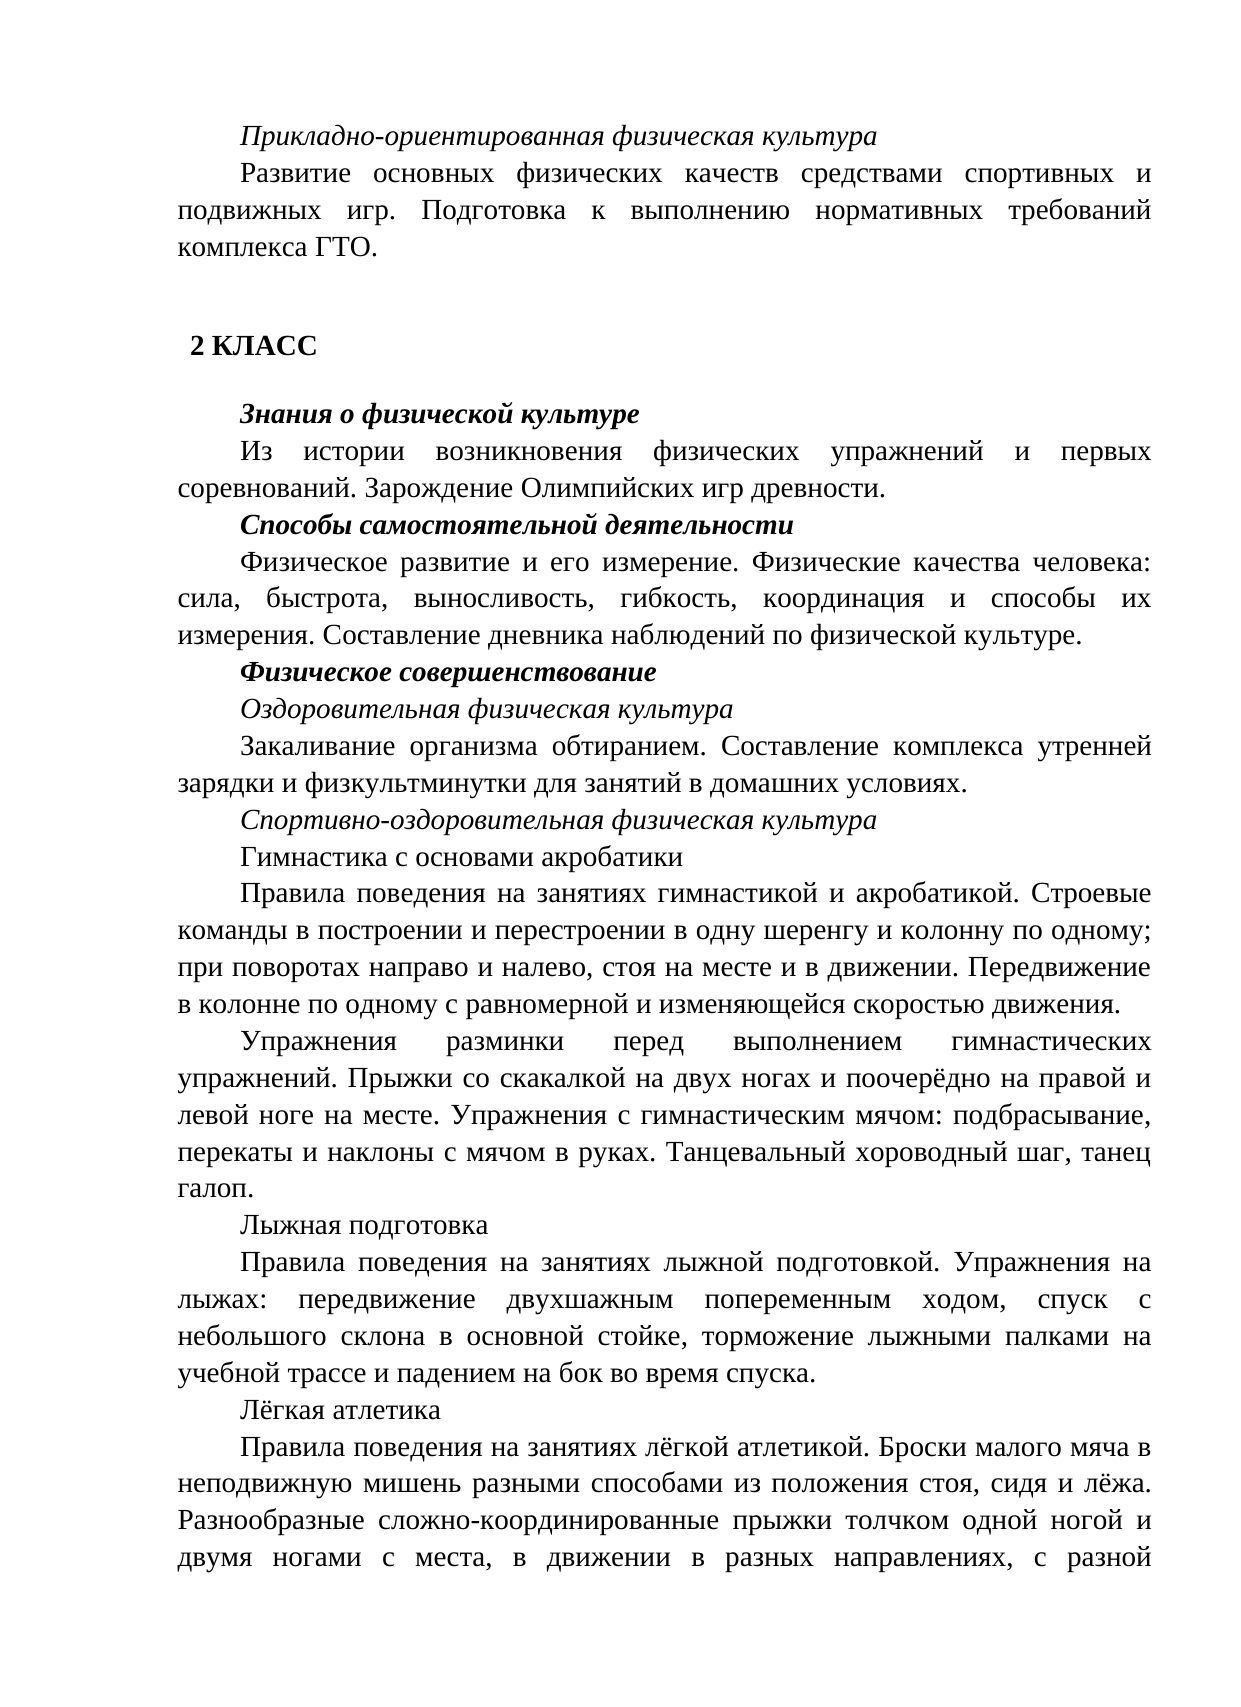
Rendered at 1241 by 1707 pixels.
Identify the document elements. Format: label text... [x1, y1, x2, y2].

text Закаливание организма обтиранием. Составление комплекса утренней зарядки и физкультминутки для занятий в домашних условиях. [177, 728, 1152, 798]
text Прикладно-ориентированная физическая культура [177, 118, 1152, 152]
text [177, 1429, 1152, 1573]
text Физическое совершенствование [177, 654, 1152, 688]
text Оздоровительная физическая культура [177, 691, 1152, 725]
text Из истории возникновения физических упражнений и первых соревнований. Зарождение Олимпийских игр древности. [177, 433, 1152, 503]
text Развитие основных физических качеств средствами спортивных и подвижных игр. Подготовка к выполнению нормативных требований комплекса ГТО. [177, 155, 1152, 262]
text Способы самостоятельной деятельности [177, 507, 1152, 540]
text Правила поведения на занятиях гимнастикой и акробатикой. Строевые команды в построении и перестроении в одну шеренгу и колонну по одному; при поворотах направо и налево, стоя на месте и в движении. Передвижение в колонне по одному с равномерной и изменяющейся скоростью движения. [177, 876, 1152, 1020]
text Лёгкая атлетика [177, 1392, 1152, 1425]
text Упражнения разминки перед выполнением гимнастических упражнений. Прыжки со скакалкой на двух ногах и поочерёдно на правой и левой ноге на месте. Упражнения с гимнастическим мячом: подбрасывание, перекаты и наклоны с мячом в руках. Танцевальный хороводный шаг, танец галоп. [177, 1023, 1152, 1204]
text Гимнастика с основами акробатики [177, 839, 1152, 872]
text Спортивно-оздоровительная физическая культура [177, 802, 1152, 835]
text Правила поведения на занятиях лыжной подготовкой. Упражнения на лыжах: передвижение двухшажным попеременным ходом, спуск с небольшого склона в основной стойке, торможение лыжными палками на учебной трассе и падением на бок во время спуска. [177, 1244, 1152, 1388]
text 2 КЛАСС [190, 328, 1152, 362]
text Физическое развитие и его измерение. Физические качества человека: сила, быстрота, выносливость, гибкость, координация и способы их измерения. Составление дневника наблюдений по физической культуре. [177, 544, 1152, 651]
text Лыжная подготовка [177, 1207, 1152, 1241]
text Знания о физической культуре [177, 396, 1152, 430]
